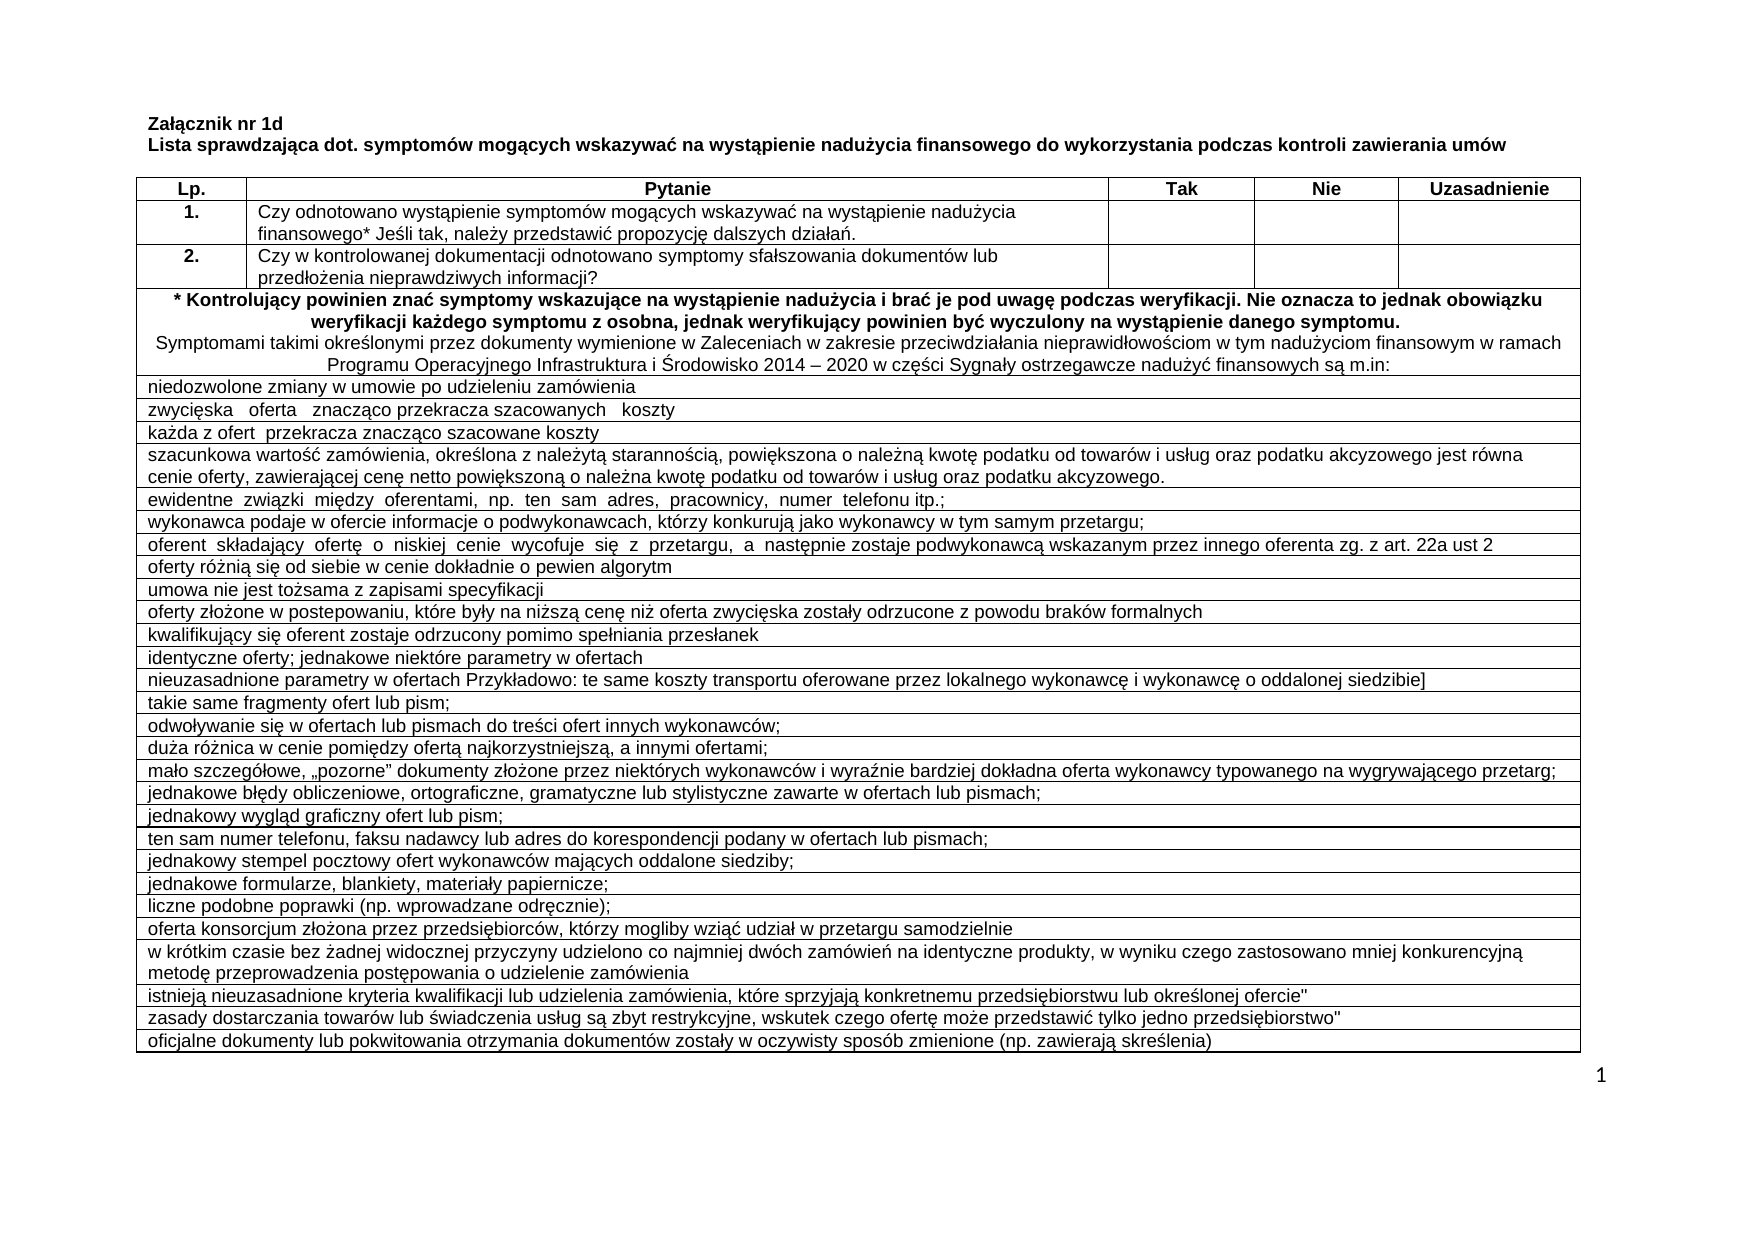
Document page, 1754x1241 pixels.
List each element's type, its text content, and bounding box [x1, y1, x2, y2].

table_header Lp. [137, 178, 246, 200]
table_cell niedozwolone zmiany w umowie po udzieleniu zamówienia [137, 376, 1580, 398]
table_header Tak [1109, 178, 1254, 200]
table_cell oferta konsorcjum złożona przez przedsiębiorców, którzy mogliby wziąć udział w przetargu samodzielnie [137, 918, 1580, 939]
table_cell identyczne oferty; jednakowe niektóre parametry w ofertach [137, 647, 1580, 668]
table_cell takie same fragmenty ofert lub pism; [137, 692, 1580, 713]
table_cell umowa nie jest tożsama z zapisami specyfikacji [137, 579, 1580, 600]
table_cell jednakowe błędy obliczeniowe, ortograficzne, gramatyczne lub stylistyczne zawarte w ofertach lub pismach; [137, 782, 1580, 804]
table_cell [1399, 201, 1580, 244]
table_cell [1109, 201, 1254, 244]
table_cell jednakowy stempel pocztowy ofert wykonawców mających oddalone siedziby; [137, 850, 1580, 872]
table_cell [1255, 245, 1398, 288]
table_header Pytanie [247, 178, 1108, 200]
text Lista sprawdzająca dot. symptomów mogących wskazywać na wystąpienie nadużycia finansowego do wykorzystania podczas kontroli zawierania umów [148, 134, 1606, 156]
table_cell wykonawca podaje w ofercie informacje o podwykonawcach, którzy konkurują jako wykonawcy w tym samym przetargu; [137, 511, 1580, 532]
table_cell liczne podobne poprawki (np. wprowadzane odręcznie); [137, 895, 1580, 917]
table_cell kwalifikujący się oferent zostaje odrzucony pomimo spełniania przesłanek [137, 624, 1580, 646]
table_cell 2. [137, 245, 246, 288]
table_cell oferty różnią się od siebie w cenie dokładnie o pewien algorytm [137, 556, 1580, 578]
table_cell [1255, 201, 1398, 244]
table_cell ewidentne związki między oferentami, np. ten sam adres, pracownicy, numer telefonu itp.; [137, 488, 1580, 510]
table_cell jednakowe formularze, blankiety, materiały papiernicze; [137, 873, 1580, 894]
table_cell Czy w kontrolowanej dokumentacji odnotowano symptomy sfałszowania dokumentów lub przedłożenia nieprawdziwych informacji? [247, 245, 1108, 288]
table_cell w krótkim czasie bez żadnej widocznej przyczyny udzielono co najmniej dwóch zamówień na identyczne produkty, w wyniku czego zastosowano mniej konkurencyjną metodę przeprowadzenia postępowania o udzielenie zamówienia [137, 940, 1580, 983]
table_cell jednakowy wygląd graficzny ofert lub pism; [137, 805, 1580, 826]
table_cell ten sam numer telefonu, faksu nadawcy lub adres do korespondencji podany w ofertach lub pismach; [137, 828, 1580, 849]
table_header Nie [1255, 178, 1398, 200]
table_cell oficjalne dokumenty lub pokwitowania otrzymania dokumentów zostały w oczywisty sposób zmienione (np. zawierają skreślenia) [137, 1030, 1580, 1051]
table_cell istnieją nieuzasadnione kryteria kwalifikacji lub udzielenia zamówienia, które sprzyjają konkretnemu przedsiębiorstwu lub określonej ofercie" [137, 985, 1580, 1006]
table_cell oferty złożone w postepowaniu, które były na niższą cenę niż oferta zwycięska zostały odrzucone z powodu braków formalnych [137, 601, 1580, 623]
table_cell szacunkowa wartość zamówienia, określona z należytą starannością, powiększona o należną kwotę podatku od towarów i usług oraz podatku akcyzowego jest równa cenie oferty, zawierającej cenę netto powiększoną o należna kwotę podatku od towarów i usług oraz podatku akcyzowego. [137, 444, 1580, 487]
table_cell duża różnica w cenie pomiędzy ofertą najkorzystniejszą, a innymi ofertami; [137, 737, 1580, 758]
text Załącznik nr 1d [148, 112, 1606, 134]
table_cell odwoływanie się w ofertach lub pismach do treści ofert innych wykonawców; [137, 714, 1580, 736]
table_cell zwycięska oferta znacząco przekracza szacowanych koszty [137, 399, 1580, 421]
table_cell Czy odnotowano wystąpienie symptomów mogących wskazywać na wystąpienie nadużycia finansowego* Jeśli tak, należy przedstawić propozycję dalszych działań. [247, 201, 1108, 244]
table_cell [1399, 245, 1580, 288]
table_cell nieuzasadnione parametry w ofertach Przykładowo: te same koszty transportu oferowane przez lokalnego wykonawcę i wykonawcę o oddalonej siedzibie] [137, 669, 1580, 691]
table_cell mało szczegółowe, „pozorne” dokumenty złożone przez niektórych wykonawców i wyraźnie bardziej dokładna oferta wykonawcy typowanego na wygrywającego przetarg; [137, 760, 1580, 781]
table_cell każda z ofert przekracza znacząco szacowane koszty [137, 422, 1580, 443]
table_cell oferent składający ofertę o niskiej cenie wycofuje się z przetargu, a następnie zostaje podwykonawcą wskazanym przez innego oferenta zg. z art. 22a ust 2 [137, 534, 1580, 555]
table_cell zasady dostarczania towarów lub świadczenia usług są zbyt restrykcyjne, wskutek czego ofertę może przedstawić tylko jedno przedsiębiorstwo" [137, 1007, 1580, 1029]
table_cell 1. [137, 201, 246, 244]
table_cell * Kontrolujący powinien znać symptomy wskazujące na wystąpienie nadużycia i brać je pod uwagę podczas weryfikacji. Nie oznacza to jednak obowiązku weryfikacji każdego symptomu z osobna, jednak weryfikujący powinien być wyczulony na wystąpienie danego symptomu. Symptomami takimi określonymi przez dokumenty wymienione w Zaleceniach w zakresie przeciwdziałania nieprawidłowościom w tym nadużyciom finansowym w ramach Programu Operacyjnego Infrastruktura i Środowisko 2014 – 2020 w części Sygnały ostrzegawcze nadużyć finansowych są m.in: [137, 289, 1580, 375]
table_header Uzasadnienie [1399, 178, 1580, 200]
table_cell [1109, 245, 1254, 288]
